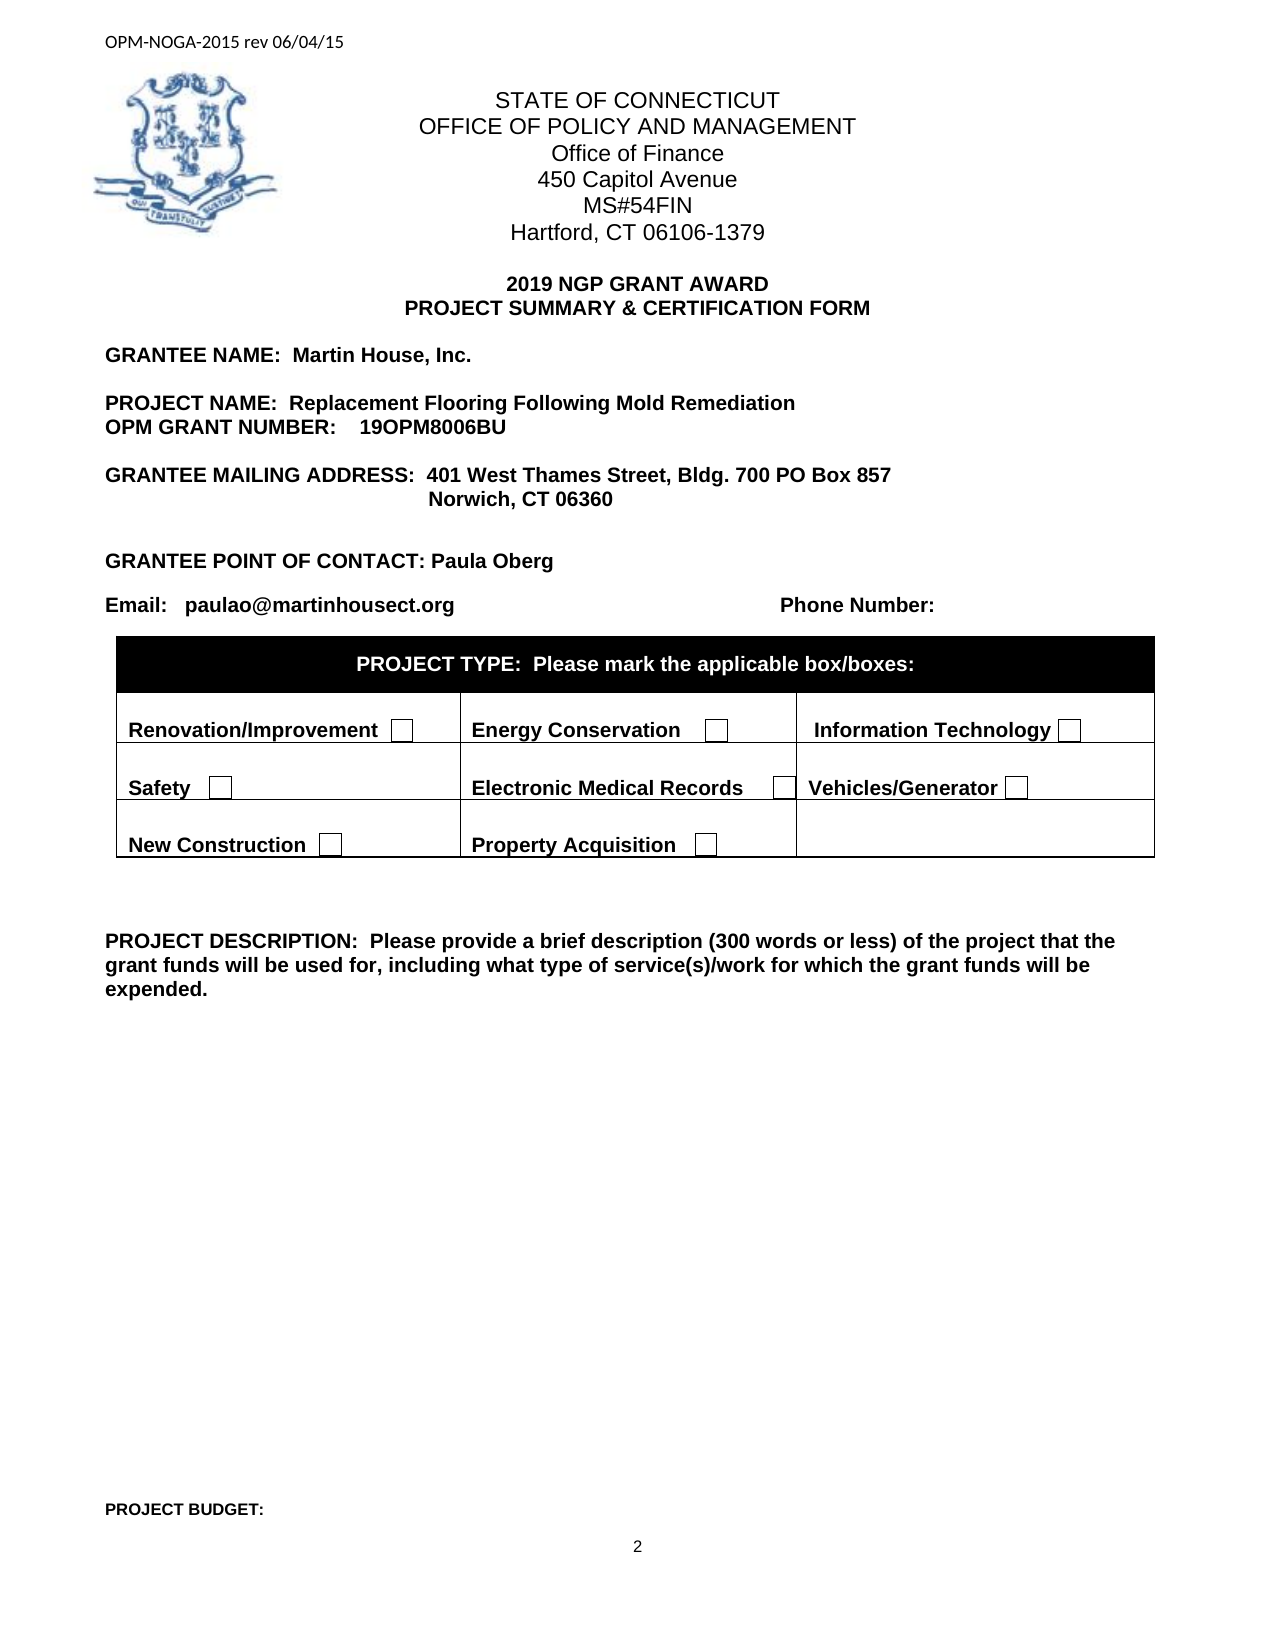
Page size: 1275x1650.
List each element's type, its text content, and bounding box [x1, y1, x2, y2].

table_cell Vehicles/Generator [797, 743, 1154, 799]
table_header PROJECT TYPE: Please mark the applicable box/boxes: [117, 637, 1154, 692]
text Office of Finance [105, 140, 1170, 166]
table_cell [797, 800, 1154, 856]
text PROJECT DESCRIPTION: Please provide a brief description (300 words or less) of the project that the grant funds will be used for, including what type of service(s)/work for which the grant funds will be expended. [105, 929, 1170, 1001]
text MS#54FIN [105, 192, 1170, 219]
text PROJECT SUMMARY & CERTIFICATION FORM [105, 295, 1170, 319]
text Norwich, CT 06360 [105, 487, 1170, 511]
text GRANTEE POINT OF CONTACT: Paula Oberg [105, 549, 1170, 573]
table_cell Energy Conservation [461, 693, 796, 742]
table_cell Renovation/Improvement [117, 693, 460, 742]
text GRANTEE NAME: Martin House, Inc. [105, 343, 1170, 367]
table_cell Property Acquisition [461, 800, 796, 856]
text PROJECT NAME: Replacement Flooring Following Mold Remediation [105, 391, 1170, 415]
table_cell New Construction [117, 800, 460, 856]
table_cell Safety [117, 743, 460, 799]
text 450 Capitol Avenue [105, 166, 1170, 192]
text OPM GRANT NUMBER: 19OPM8006BU [105, 415, 1170, 439]
text STATE OF CONNECTICUT [105, 87, 1170, 113]
table_cell Information Technology [797, 693, 1154, 742]
text Email: paulao@martinhousect.org Phone Number: [105, 592, 1170, 616]
text PROJECT BUDGET: [105, 1499, 1170, 1519]
table_cell Electronic Medical Records [461, 743, 796, 799]
text GRANTEE MAILING ADDRESS: 401 West Thames Street, Bldg. 700 PO Box 857 [105, 463, 1170, 487]
text Hartford, CT 06106-1379 [105, 219, 1170, 245]
picture [81, 62, 287, 250]
text 2019 NGP GRANT AWARD [105, 271, 1170, 295]
text OFFICE OF POLICY AND MANAGEMENT [105, 113, 1170, 140]
